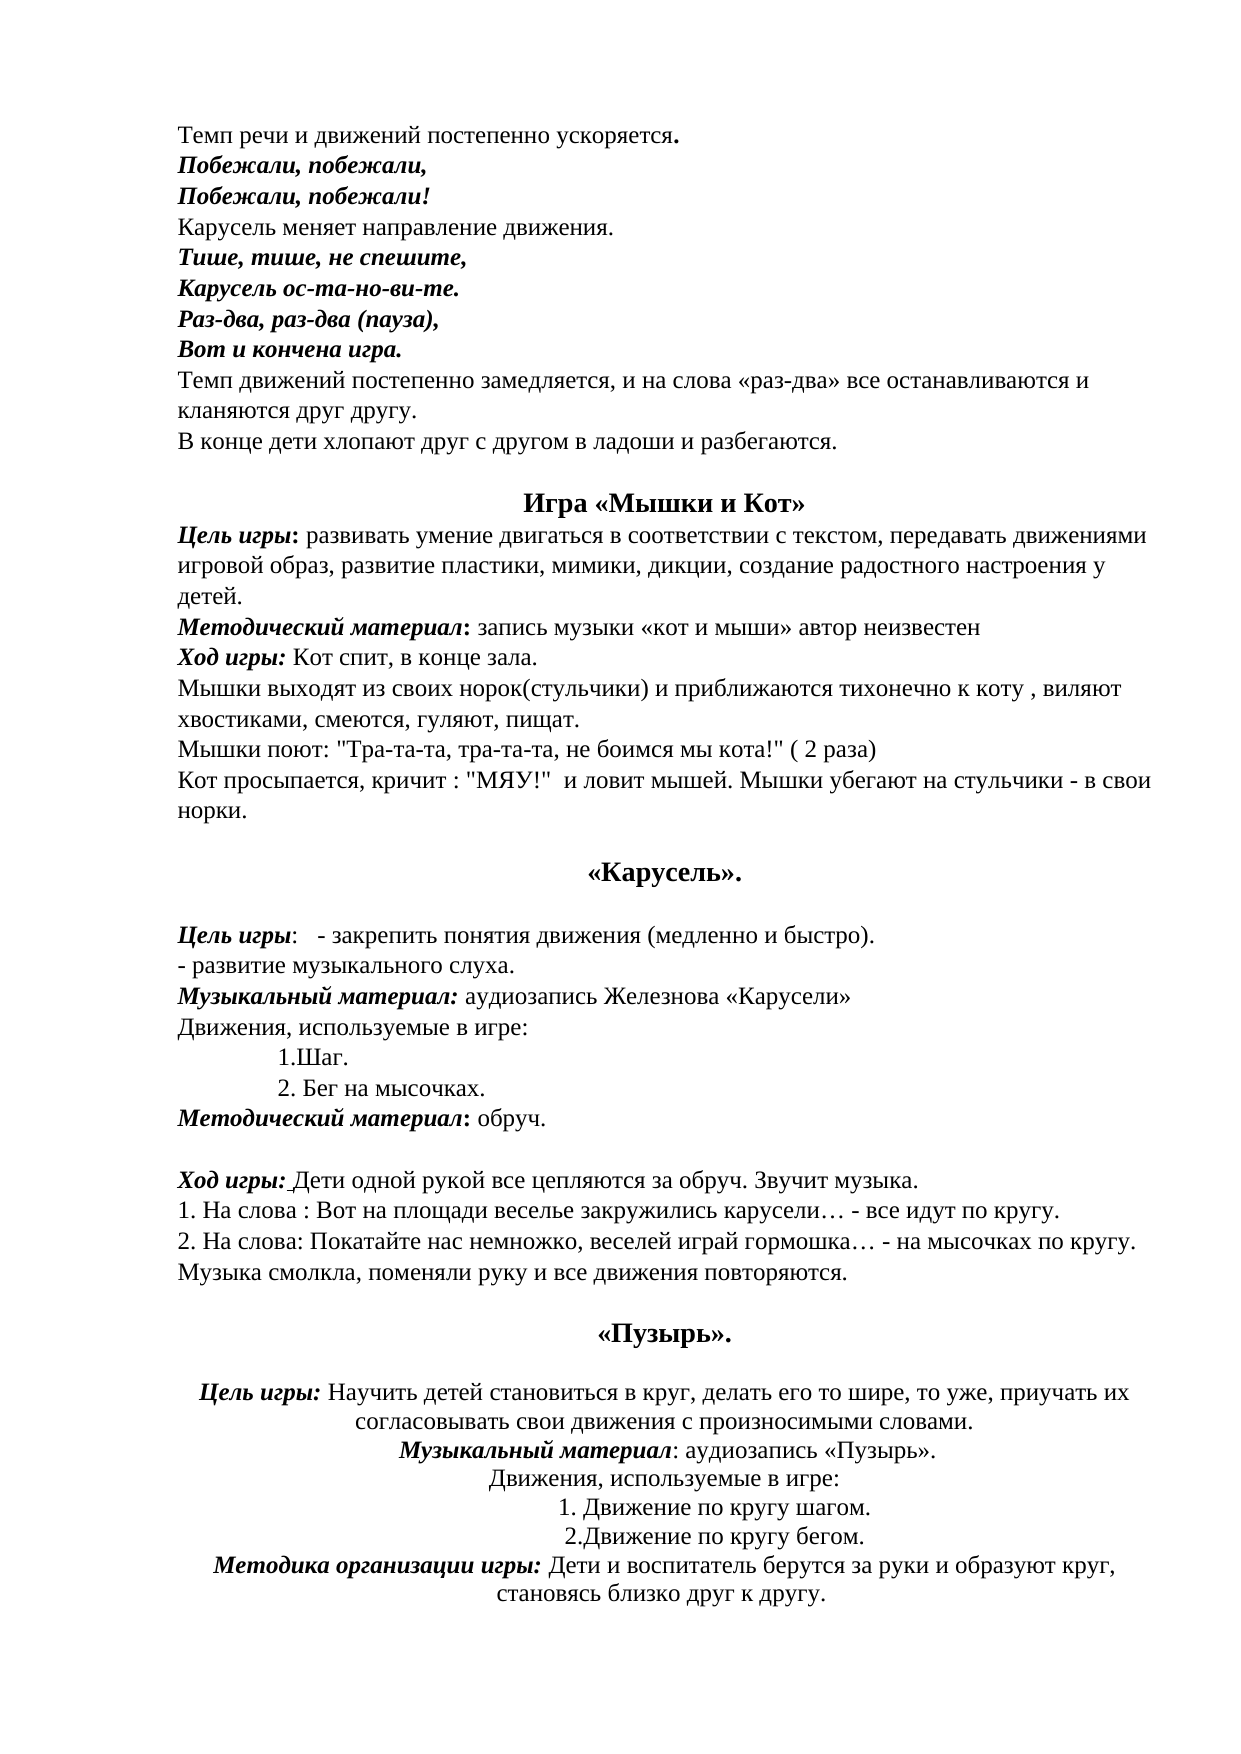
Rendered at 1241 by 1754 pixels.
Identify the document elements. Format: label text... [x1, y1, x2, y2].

text - развитие музыкального слуха. Музыкальный материал: аудиозапись Железнова «Карусели» Движения, используемые в игре: 1.Шаг. 2. Бег на мысочках. [177, 948, 1152, 1102]
text Побежали, побежали! [177, 179, 1152, 210]
text Ход игры: Кот спит, в конце зала. [177, 641, 1152, 671]
text Темп движений постепенно замедляется, и на слова «раз-два» все останавливаются и кланяются друг другу. [177, 363, 1152, 424]
text Карусель ос-та-но-ви-те. [177, 271, 1152, 302]
text Методический материал: обруч. [177, 1102, 1152, 1132]
text Побежали, побежали, [177, 149, 1152, 179]
text Раз-два, раз-два (пауза), [177, 302, 1152, 332]
text Игра «Мышки и Кот» [177, 486, 1152, 518]
text Методический материал: запись музыки «кот и мыши» автор неизвестен [177, 610, 1152, 641]
text 1. На слова : Вот на площади веселье закружились карусели… - все идут по кругу. [177, 1193, 1152, 1224]
text Карусель меняет направление движения. [177, 210, 1152, 241]
text Цель игры: - закрепить понятия движения (медленно и быстро). [177, 918, 1152, 948]
text Вот и кончена игра. [177, 332, 1152, 363]
text Цель игры: развивать умение двигаться в соответствии с текстом, передавать движениями игровой образ, развитие пластики, мимики, дикции, создание радостного настроения у детей. [177, 518, 1152, 610]
text Тише, тише, не спешите, [177, 241, 1152, 271]
text Музыка смолкла, поменяли руку и все движения повторяются. [177, 1255, 1152, 1316]
text Ход игры: Дети одной рукой все цепляются за обруч. Звучит музыка. [177, 1163, 1152, 1193]
text Мышки выходят из своих норок(стульчики) и приближаются тихонечно к коту , виляют хвостиками, смеются, гуляют, пищат. [177, 671, 1152, 732]
text 2. На слова: Покатайте нас немножко, веселей играй гормошка… - на мысочках по кругу. [177, 1224, 1152, 1255]
text «Карусель». [177, 855, 1152, 918]
text Кот просыпается, кричит : "МЯУ!" и ловит мышей. Мышки убегают на стульчики - в свои норки. [177, 763, 1152, 824]
text «Пузырь». [177, 1316, 1152, 1377]
text Темп речи и движений постепенно ускоряется. [177, 118, 1152, 149]
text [177, 1377, 1152, 1607]
text В конце дети хлопают друг с другом в ладоши и разбегаются. [177, 424, 1152, 455]
text Мышки поют: "Тра-та-та, тра-та-та, не боимся мы кота!" ( 2 раза) [177, 732, 1152, 763]
